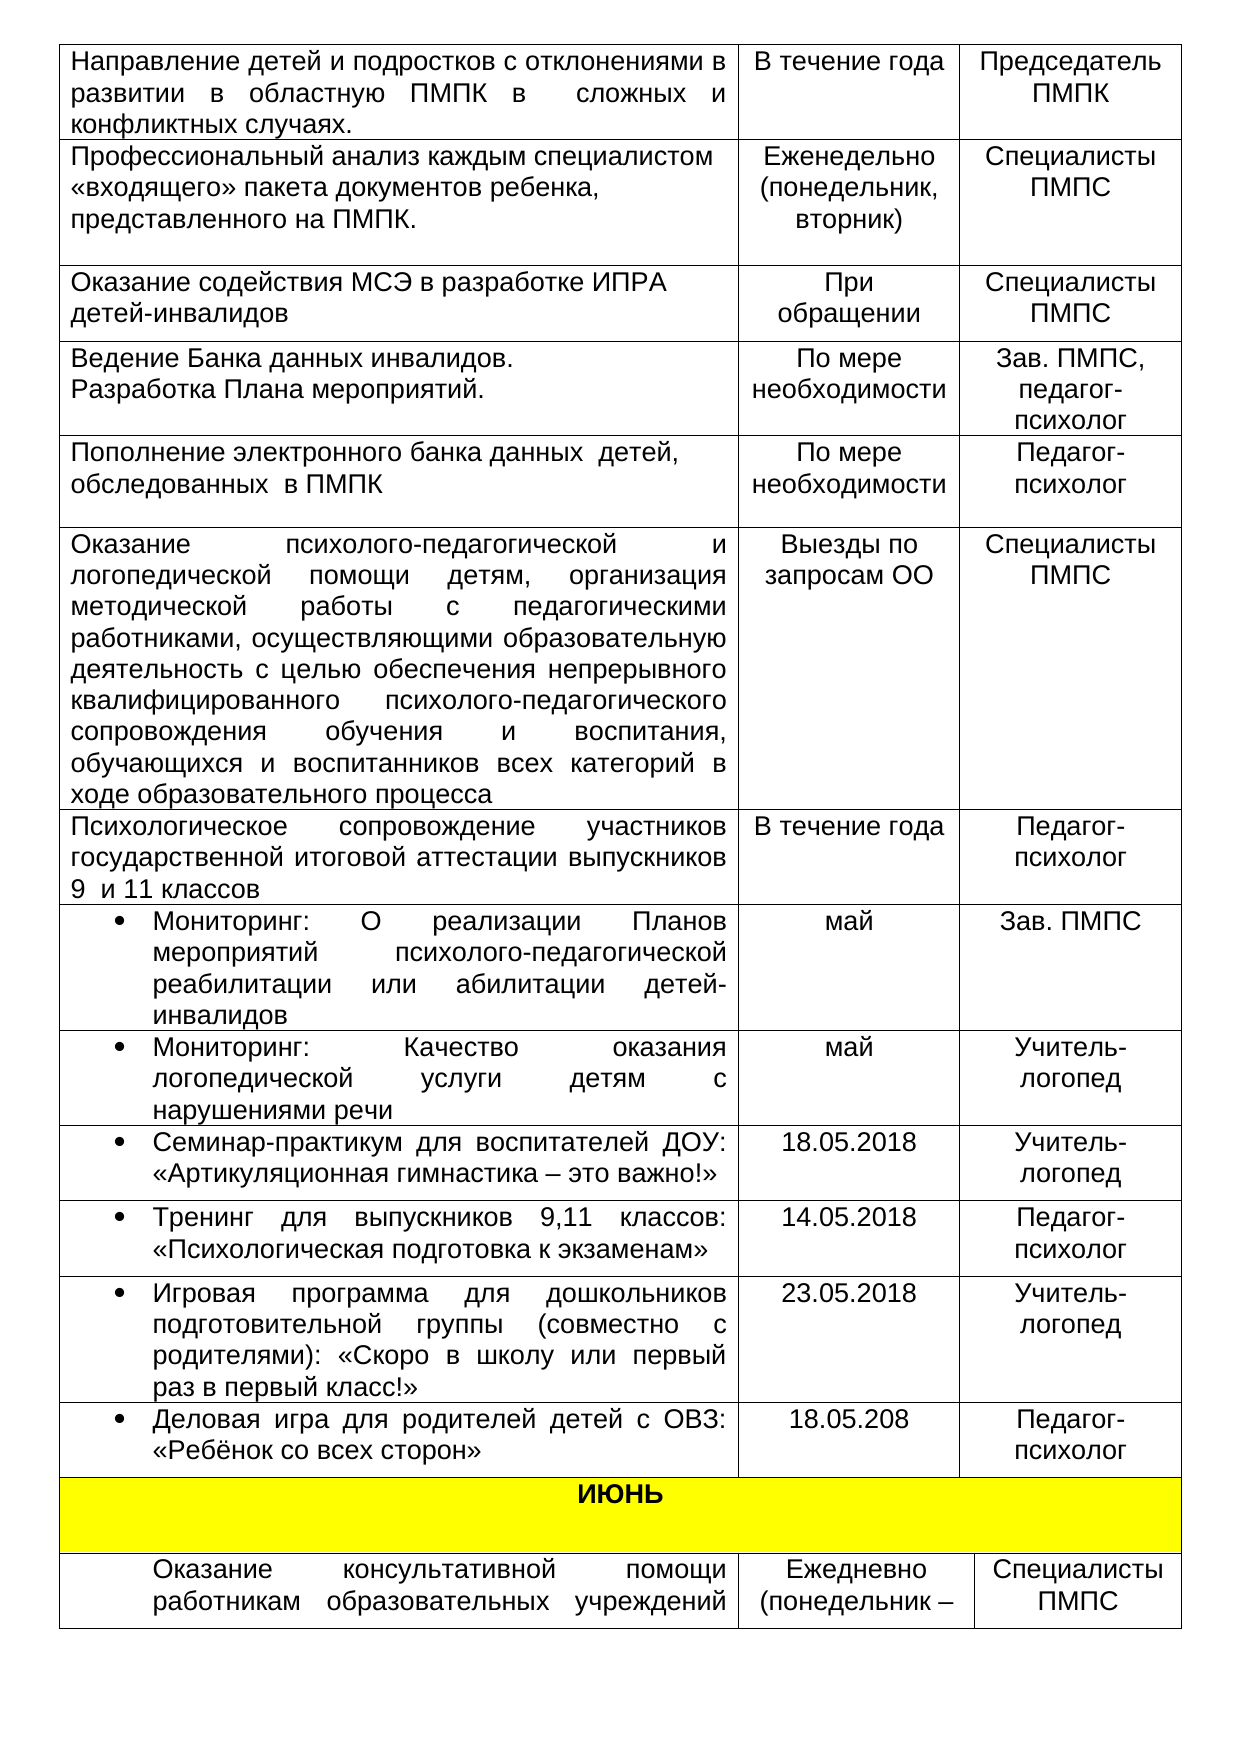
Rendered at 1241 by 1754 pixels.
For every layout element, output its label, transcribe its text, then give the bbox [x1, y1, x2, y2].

table_cell Выезды по запросам ОО [739, 528, 959, 809]
table_cell В течение года [739, 810, 959, 904]
table_cell Деловая игра для родителей детей с ОВЗ: «Ребёнок со всех сторон» [60, 1403, 738, 1477]
table_cell Учитель-логопед [960, 1277, 1181, 1402]
table_cell ИЮНЬ [60, 1478, 1181, 1552]
table_cell Педагог-психолог [960, 436, 1181, 527]
table_cell Семинар-практикум для воспитателей ДОУ: «Артикуляционная гимнастика – это важно!» [60, 1126, 738, 1200]
table_cell Педагог-психолог [960, 1201, 1181, 1276]
table_cell При обращении [739, 266, 959, 341]
table_cell Оказание психолого-педагогической и логопедической помощи детям, организация методической работы с педагогическими работниками, осуществляющими образовательную деятельность с целью обеспечения непрерывного квалифицированного психолого-педагогического сопровождения обучения и воспитания, обучающихся и воспитанников всех категорий в ходе образовательного процесса [60, 528, 738, 809]
table_cell Зав. ПМПС, педагог-психолог [960, 342, 1181, 435]
table_cell Педагог-психолог [960, 1403, 1181, 1477]
table_cell Специалисты ПМПС [975, 1554, 1181, 1628]
table_cell Председатель ПМПК [960, 45, 1181, 139]
table_cell Специалисты ПМПС [960, 140, 1181, 265]
table_cell Мониторинг: Качество оказания логопедической услуги детям с нарушениями речи [60, 1031, 738, 1125]
table_cell 18.05.208 [739, 1403, 959, 1477]
table_cell 23.05.2018 [739, 1277, 959, 1402]
table_cell 14.05.2018 [739, 1201, 959, 1276]
table_cell По мере необходимости [739, 342, 959, 435]
table_cell Специалисты ПМПС [960, 266, 1181, 341]
table_cell Направление детей и подростков с отклонениями в развитии в областную ПМПК в сложных и конфликтных случаях. [60, 45, 738, 139]
table_cell Педагог-психолог [960, 810, 1181, 904]
table_cell В течение года [739, 45, 959, 139]
table_cell По мере необходимости [739, 436, 959, 527]
table_cell Специалисты ПМПС [960, 528, 1181, 809]
table_cell Учитель-логопед [960, 1126, 1181, 1200]
table_cell Учитель-логопед [960, 1031, 1181, 1125]
table_cell Игровая программа для дошкольников подготовительной группы (совместно с родителями): «Скоро в школу или первый раз в первый класс!» [60, 1277, 738, 1402]
table_cell май [739, 905, 959, 1030]
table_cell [60, 1554, 738, 1628]
table_cell Зав. ПМПС [960, 905, 1181, 1030]
table_cell Ведение Банка данных инвалидов. Разработка Плана мероприятий. [60, 342, 738, 435]
table_cell Тренинг для выпускников 9,11 классов: «Психологическая подготовка к экзаменам» [60, 1201, 738, 1276]
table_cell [739, 1554, 974, 1628]
table_cell Пополнение электронного банка данных детей, обследованных в ПМПК [60, 436, 738, 527]
table_cell май [739, 1031, 959, 1125]
table_cell Еженедельно (понедельник, вторник) [739, 140, 959, 265]
table_cell Оказание содействия МСЭ в разработке ИПРА детей-инвалидов [60, 266, 738, 341]
table_cell Мониторинг: О реализации Планов мероприятий психолого-педагогической реабилитации или абилитации детей-инвалидов [60, 905, 738, 1030]
table_cell Профессиональный анализ каждым специалистом «входящего» пакета документов ребенка, представленного на ПМПК. [60, 140, 738, 265]
table_cell 18.05.2018 [739, 1126, 959, 1200]
table_cell Психологическое сопровождение участников государственной итоговой аттестации выпускников 9 и 11 классов [60, 810, 738, 904]
